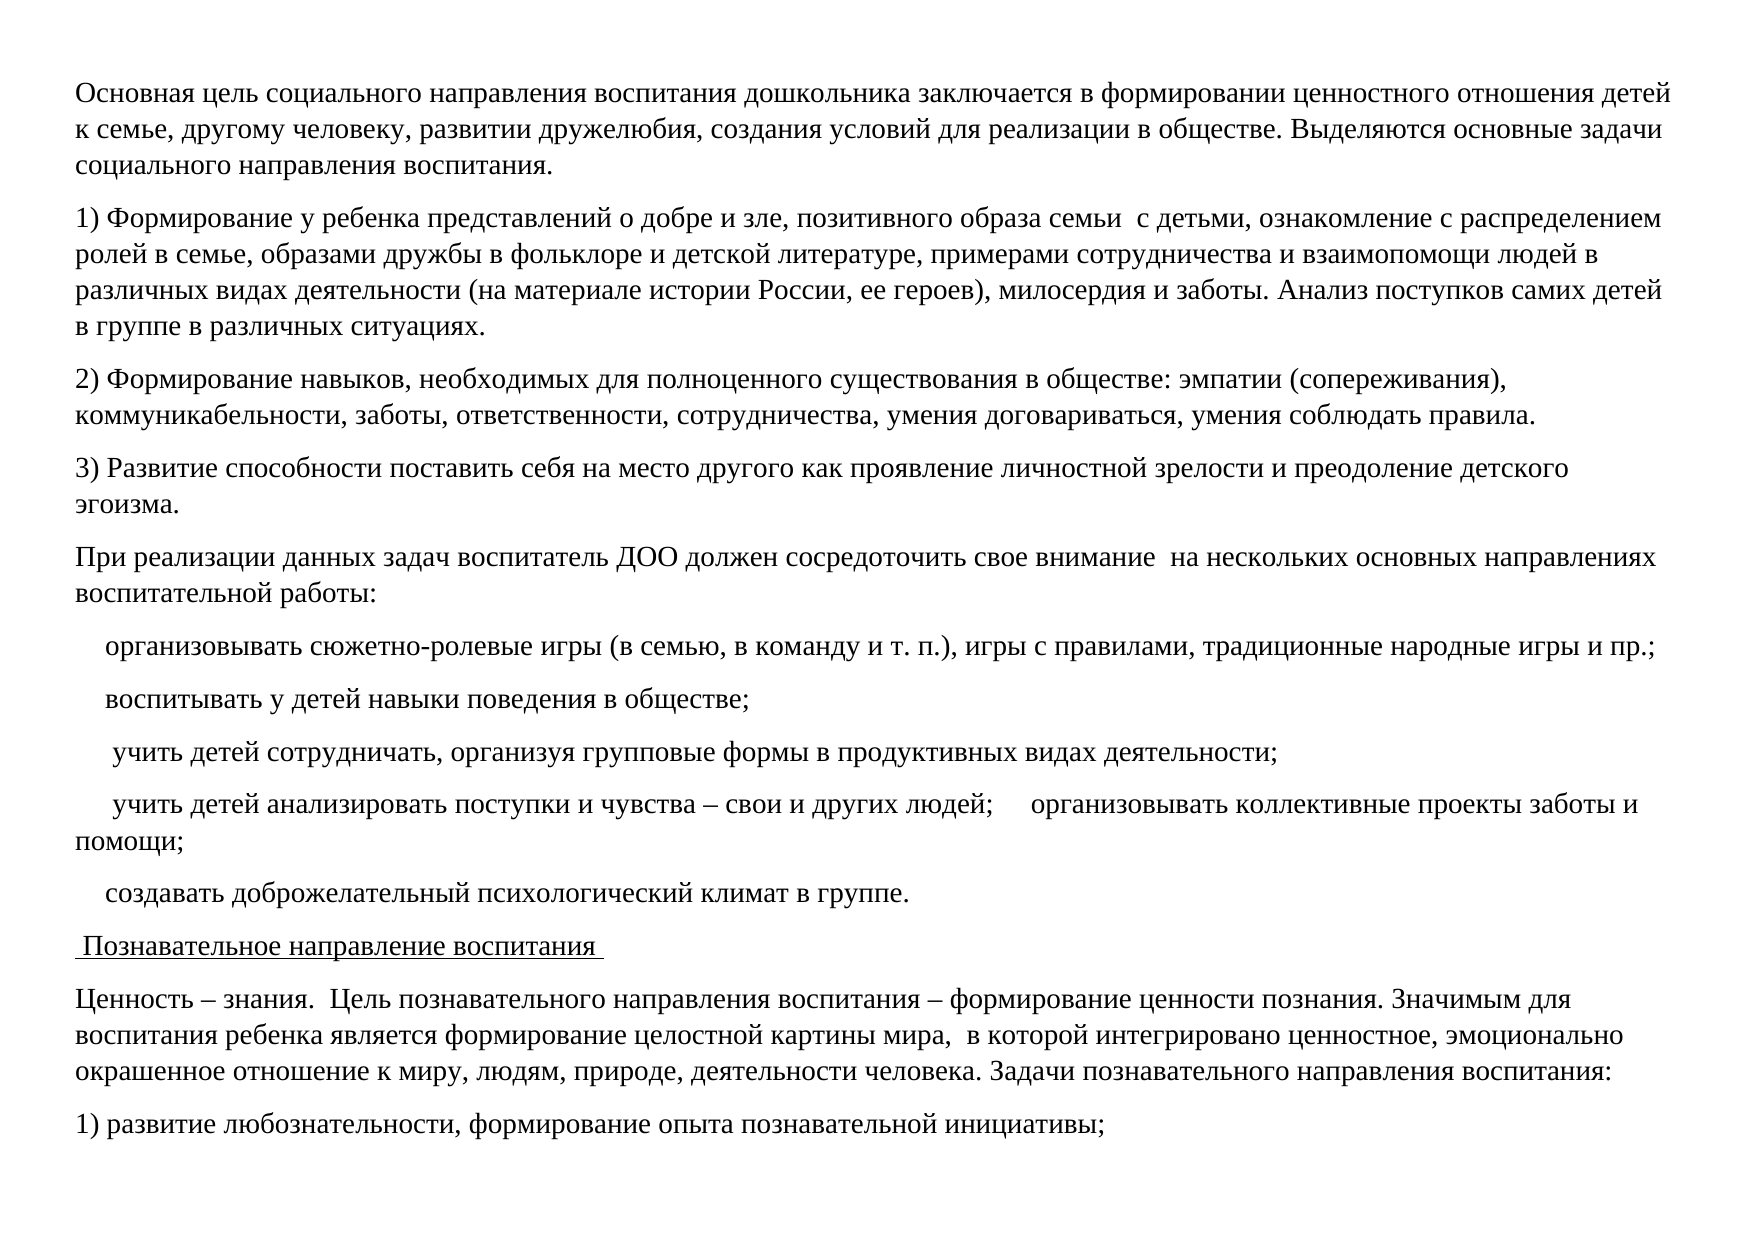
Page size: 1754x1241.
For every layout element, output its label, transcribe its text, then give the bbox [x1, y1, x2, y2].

text  создавать доброжелательный психологический климат в группе. [75, 876, 1679, 909]
text 3) Развитие способности поставить себя на место другого как проявление личностной зрелости и преодоление детского эгоизма. [75, 450, 1679, 520]
text 1) развитие любознательности, формирование опыта познавательной инициативы; [75, 1106, 1679, 1140]
text  организовывать сюжетно-ролевые игры (в семью, в команду и т. п.), игры с правилами, традиционные народные игры и пр.; [75, 628, 1679, 662]
text При реализации данных задач воспитатель ДОО должен сосредоточить свое внимание на нескольких основных направлениях воспитательной работы: [75, 539, 1679, 609]
text 1) Формирование у ребенка представлений о добре и зле, позитивного образа семьи с детьми, ознакомление с распределением ролей в семье, образами дружбы в фольклоре и детской литературе, примерами сотрудничества и взаимопомощи людей в различных видах деятельности (на материале истории России, ее героев), милосердия и заботы. Анализ поступков самих детей в группе в различных ситуациях. [75, 200, 1679, 342]
text Ценность – знания. Цель познавательного направления воспитания – формирование ценности познания. Значимым для воспитания ребенка является формирование целостной картины мира, в которой интегрировано ценностное, эмоционально окрашенное отношение к миру, людям, природе, деятельности человека. Задачи познавательного направления воспитания: [75, 981, 1679, 1087]
text  воспитывать у детей навыки поведения в обществе; [75, 681, 1679, 714]
text  учить детей сотрудничать, организуя групповые формы в продуктивных видах деятельности; [75, 734, 1679, 767]
text Познавательное направление воспитания [75, 928, 1679, 962]
text 2) Формирование навыков, необходимых для полноценного существования в обществе: эмпатии (сопереживания), коммуникабельности, заботы, ответственности, сотрудничества, умения договариваться, умения соблюдать правила. [75, 361, 1679, 431]
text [75, 75, 1679, 181]
text  учить детей анализировать поступки и чувства – свои и других людей;  организовывать коллективные проекты заботы и помощи; [75, 787, 1679, 856]
